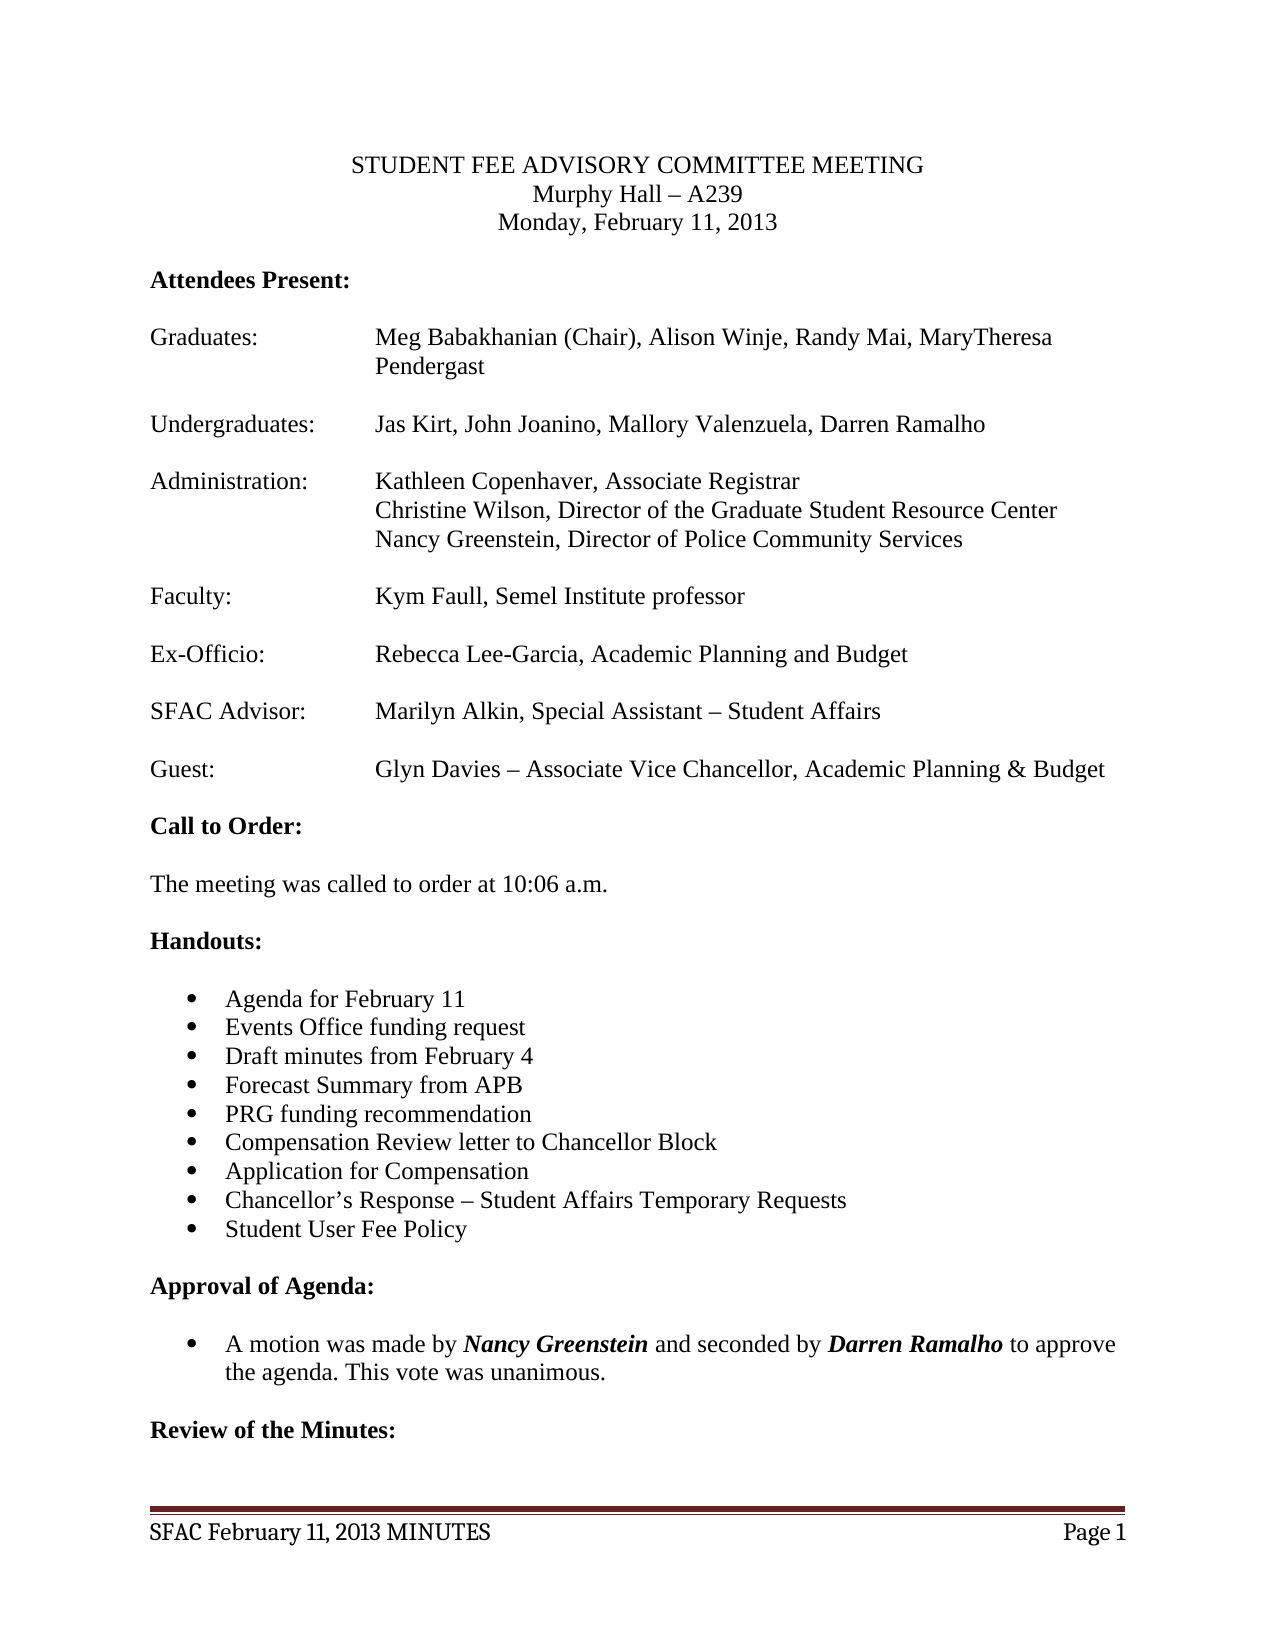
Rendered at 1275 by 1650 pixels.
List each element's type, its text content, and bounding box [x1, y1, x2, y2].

list Agenda for February 11 [187, 984, 1125, 1012]
list Student User Fee Policy [187, 1214, 1125, 1242]
text Graduates: Meg Babakhanian (Chair), Alison Winje, Randy Mai, MaryTheresa Pendergast [150, 322, 1125, 380]
text Guest: Glyn Davies – Associate Vice Chancellor, Academic Planning & Budget [150, 754, 1125, 782]
text Faculty: Kym Faull, Semel Institute professor [150, 581, 1125, 610]
list Chancellor’s Response – Student Affairs Temporary Requests [187, 1185, 1125, 1214]
list Forecast Summary from APB [187, 1070, 1125, 1099]
text Murphy Hall – A239 [150, 179, 1125, 207]
text Attendees Present: [150, 265, 1125, 294]
text Ex-Officio: Rebecca Lee-Garcia, Academic Planning and Budget [150, 639, 1125, 667]
text Nancy Greenstein, Director of Police Community Services [300, 524, 1125, 552]
list Compensation Review letter to Chancellor Block [187, 1127, 1125, 1156]
text Handouts: [150, 926, 1125, 955]
text Undergraduates: Jas Kirt, John Joanino, Mallory Valenzuela, Darren Ramalho [150, 409, 1125, 437]
text Call to Order: [150, 811, 1125, 840]
list Draft minutes from February 4 [187, 1041, 1125, 1070]
list Application for Compensation [187, 1156, 1125, 1185]
text Monday, February 11, 2013 [150, 207, 1125, 236]
text Approval of Agenda: [150, 1271, 1125, 1300]
text The meeting was called to order at 10:06 a.m. [150, 869, 1125, 897]
list A motion was made by Nancy Greenstein and seconded by Darren Ramalho to approve the agenda. This vote was unanimous. [187, 1329, 1125, 1386]
list Review of the Minutes: [150, 1415, 1125, 1444]
list Events Office funding request [187, 1012, 1125, 1041]
text SFAC Advisor: Marilyn Alkin, Special Assistant – Student Affairs [150, 696, 1125, 725]
text Administration: Kathleen Copenhaver, Associate Registrar [150, 466, 1125, 495]
list PRG funding recommendation [187, 1099, 1125, 1127]
text STUDENT FEE ADVISORY COMMITTEE MEETING [150, 150, 1125, 179]
text Christine Wilson, Director of the Graduate Student Resource Center [300, 495, 1125, 524]
